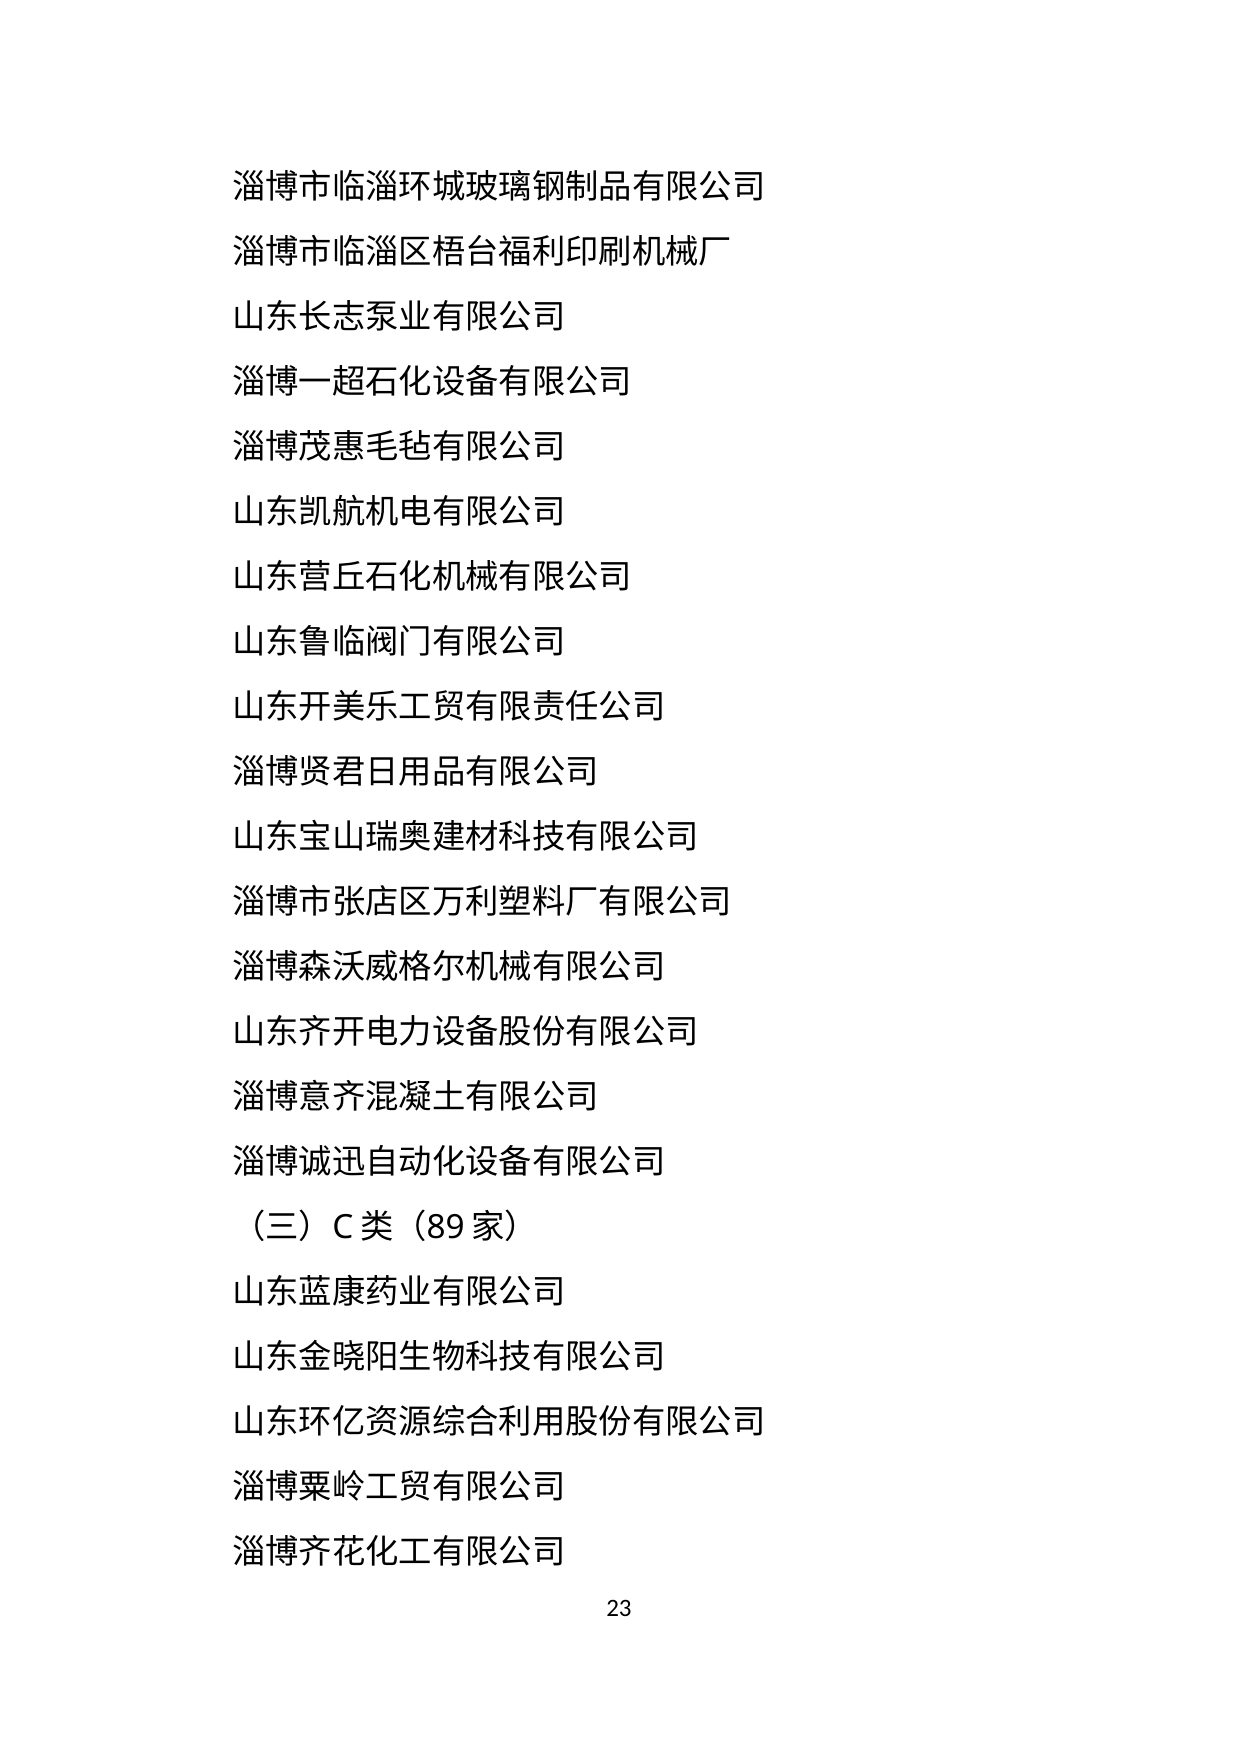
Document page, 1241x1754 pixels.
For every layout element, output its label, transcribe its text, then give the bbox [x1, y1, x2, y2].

text 淄博市临淄环城玻璃钢制品有限公司 [165, 152, 1072, 217]
text 淄博粟岭工贸有限公司 [165, 1452, 1072, 1517]
text 淄博茂惠毛毡有限公司 [165, 412, 1072, 477]
text 山东开美乐工贸有限责任公司 [165, 672, 1072, 737]
text 山东凯航机电有限公司 [165, 477, 1072, 542]
text 山东金晓阳生物科技有限公司 [165, 1322, 1072, 1387]
text 淄博贤君日用品有限公司 [165, 737, 1072, 802]
text 淄博森沃威格尔机械有限公司 [165, 932, 1072, 997]
text 山东宝山瑞奥建材科技有限公司 [165, 802, 1072, 867]
text 淄博市临淄区梧台福利印刷机械厂 [165, 217, 1072, 282]
text 淄博诚迅自动化设备有限公司 [165, 1127, 1072, 1192]
text 山东营丘石化机械有限公司 [165, 542, 1072, 607]
text 淄博一超石化设备有限公司 [165, 347, 1072, 412]
text 淄博齐花化工有限公司 [165, 1517, 1072, 1582]
text 山东鲁临阀门有限公司 [165, 607, 1072, 672]
text 山东环亿资源综合利用股份有限公司 [165, 1387, 1072, 1452]
text 淄博市张店区万利塑料厂有限公司 [165, 867, 1072, 932]
text 山东蓝康药业有限公司 [165, 1257, 1072, 1322]
text 淄博意齐混凝土有限公司 [165, 1062, 1072, 1127]
text 山东长志泵业有限公司 [165, 282, 1072, 347]
list （三）C类（89家） [165, 1192, 1072, 1257]
text 山东齐开电力设备股份有限公司 [165, 997, 1072, 1062]
